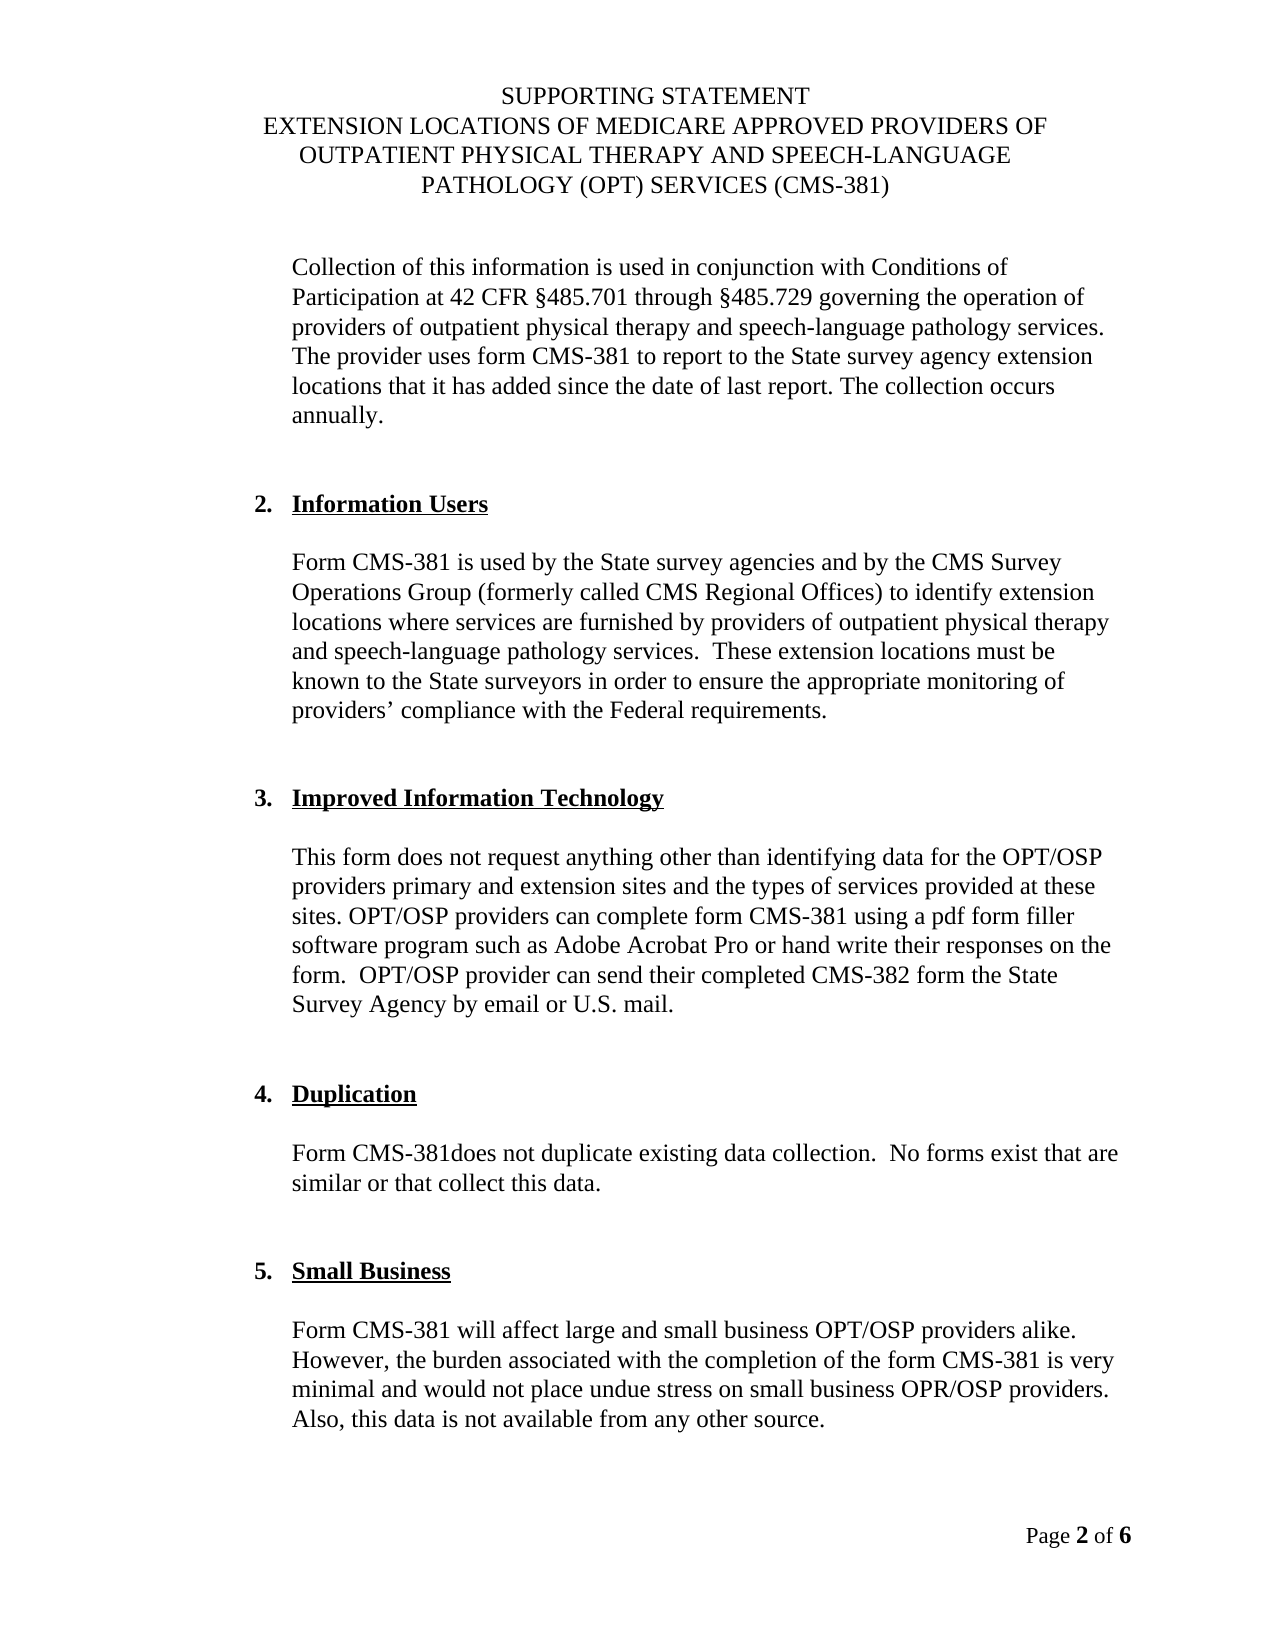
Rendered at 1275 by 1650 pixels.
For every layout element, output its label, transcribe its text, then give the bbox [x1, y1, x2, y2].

list Improved Information Technology [254, 783, 1131, 811]
text Form CMS-381 is used by the State survey agencies and by the CMS Survey Operations Group (formerly called CMS Regional Offices) to identify extension locations where services are furnished by providers of outpatient physical therapy and speech-language pathology services. These extension locations must be known to the State surveyors in order to ensure the appropriate monitoring of providers’ compliance with the Federal requirements. [292, 547, 1125, 724]
text Form CMS-381 will affect large and small business OPT/OSP providers alike. However, the burden associated with the completion of the form CMS-381 is very minimal and would not place undue stress on small business OPR/OSP providers. Also, this data is not available from any other source. [292, 1315, 1131, 1433]
text This form does not request anything other than identifying data for the OPT/OSP providers primary and extension sites and the types of services provided at these sites. OPT/OSP providers can complete form CMS-381 using a pdf form filler software program such as Adobe Acrobat Pro or hand write their responses on the form. OPT/OSP provider can send their completed CMS-382 form the State Survey Agency by email or U.S. mail. [292, 842, 1125, 1018]
text Form CMS-381does not duplicate existing data collection. No forms exist that are similar or that collect this data. [292, 1138, 1131, 1197]
list Small Business [254, 1256, 1131, 1285]
text Collection of this information is used in conjunction with Conditions of Participation at 42 CFR §485.701 through §485.729 governing the operation of providers of outpatient physical therapy and speech-language pathology services. The provider uses form CMS-381 to report to the State survey agency extension locations that it has added since the date of last report. The collection occurs annually. [292, 252, 1117, 429]
list Duplication [254, 1079, 1131, 1108]
list Information Users [254, 489, 1131, 517]
